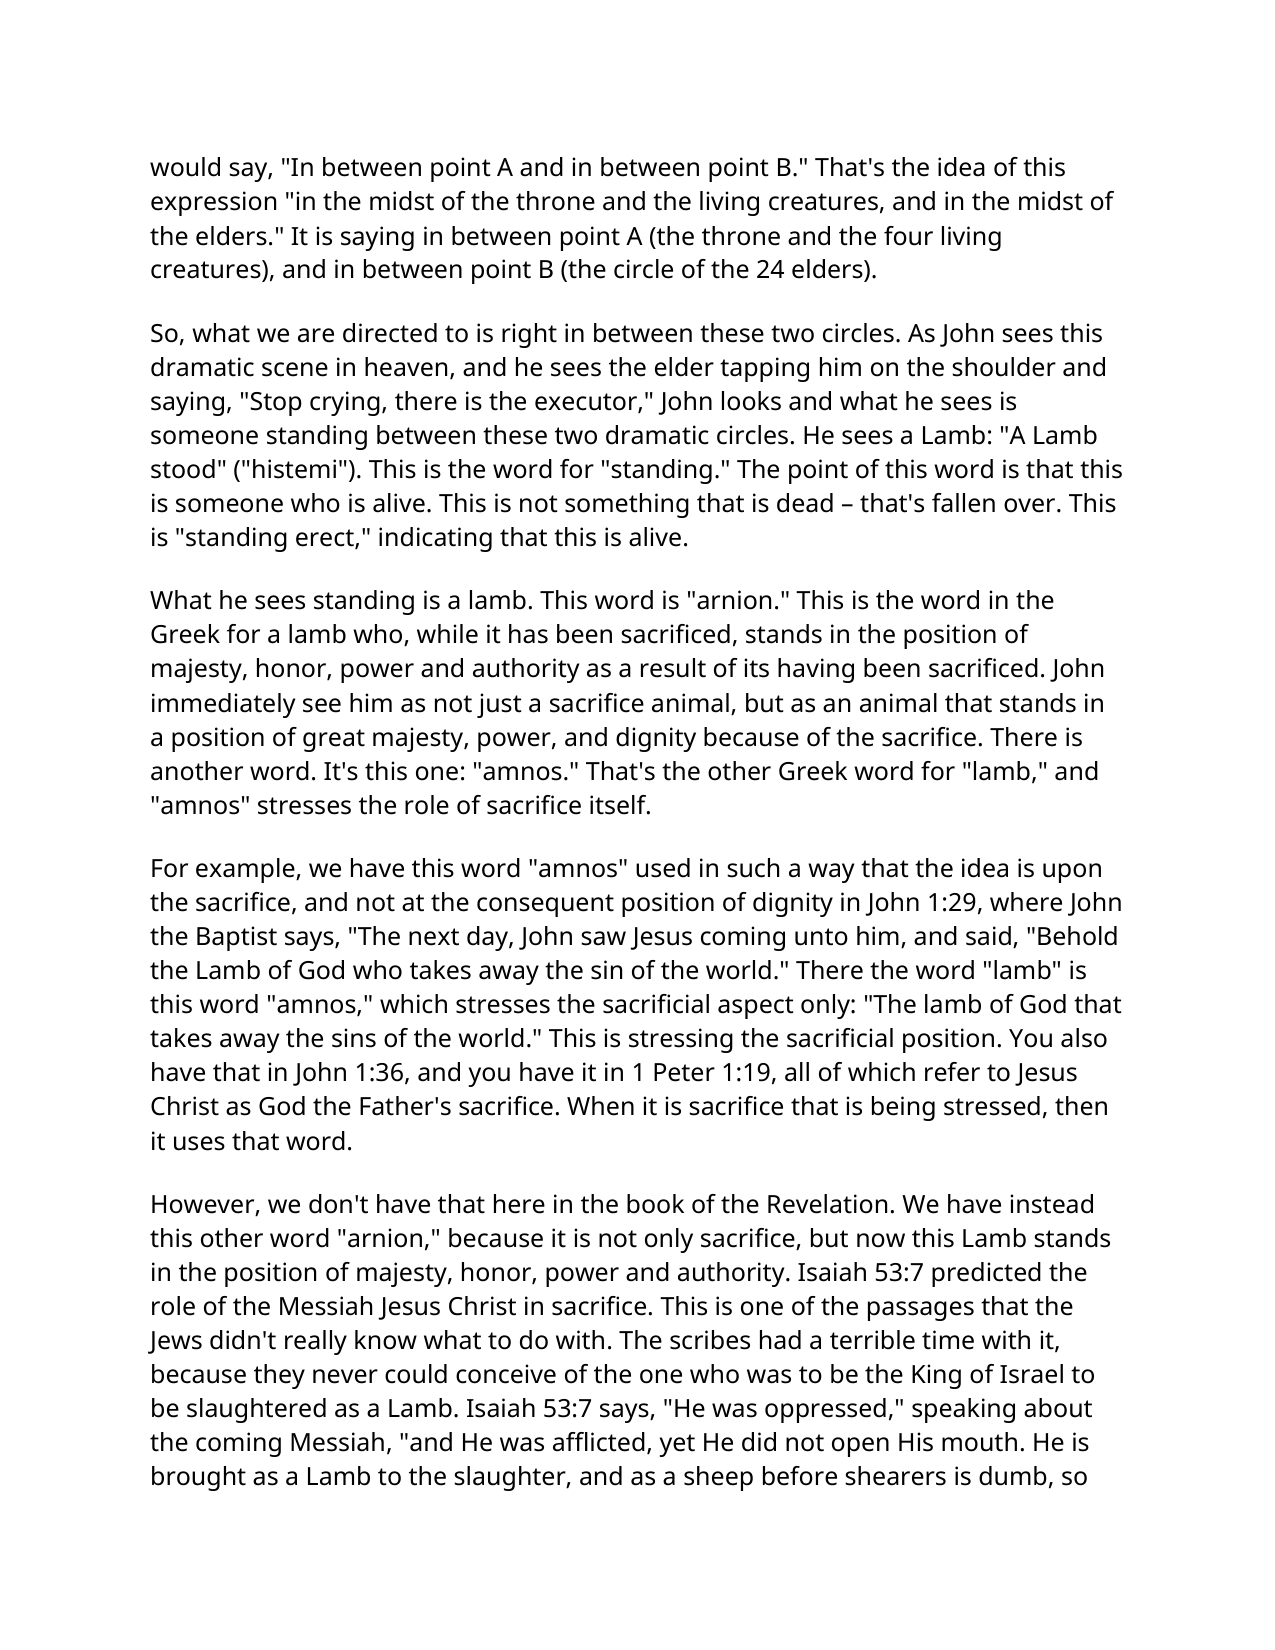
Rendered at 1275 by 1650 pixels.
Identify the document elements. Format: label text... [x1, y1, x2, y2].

text For example, we have this word "amnos" used in such a way that the idea is upon the sacrifice, and not at the consequent position of dignity in John 1:29, where John the Baptist says, "The next day, John saw Jesus coming unto him, and said, "Behold the Lamb of God who takes away the sin of the world." There the word "lamb" is this word "amnos," which stresses the sacrificial aspect only: "The lamb of God that takes away the sins of the world." This is stressing the sacrificial position. You also have that in John 1:36, and you have it in 1 Peter 1:19, all of which refer to Jesus Christ as God the Father's sacrifice. When it is sacrifice that is being stressed, then it uses that word. [150, 851, 1125, 1157]
text What he sees standing is a lamb. This word is "arnion." This is the word in the Greek for a lamb who, while it has been sacrificed, stands in the position of majesty, honor, power and authority as a result of its having been sacrificed. John immediately see him as not just a sacrifice animal, but as an animal that stands in a position of great majesty, power, and dignity because of the sacrifice. There is another word. It's this one: "amnos." That's the other Greek word for "lamb," and "amnos" stresses the role of sacrifice itself. [150, 583, 1125, 821]
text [150, 150, 1125, 286]
text So, what we are directed to is right in between these two circles. As John sees this dramatic scene in heaven, and he sees the elder tapping him on the shoulder and saying, "Stop crying, there is the executor," John looks and what he sees is someone standing between these two dramatic circles. He sees a Lamb: "A Lamb stood" ("histemi"). This is the word for "standing." The point of this word is that this is someone who is alive. This is not something that is dead – that's fallen over. This is "standing erect," indicating that this is alive. [150, 315, 1125, 554]
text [150, 1186, 1125, 1493]
